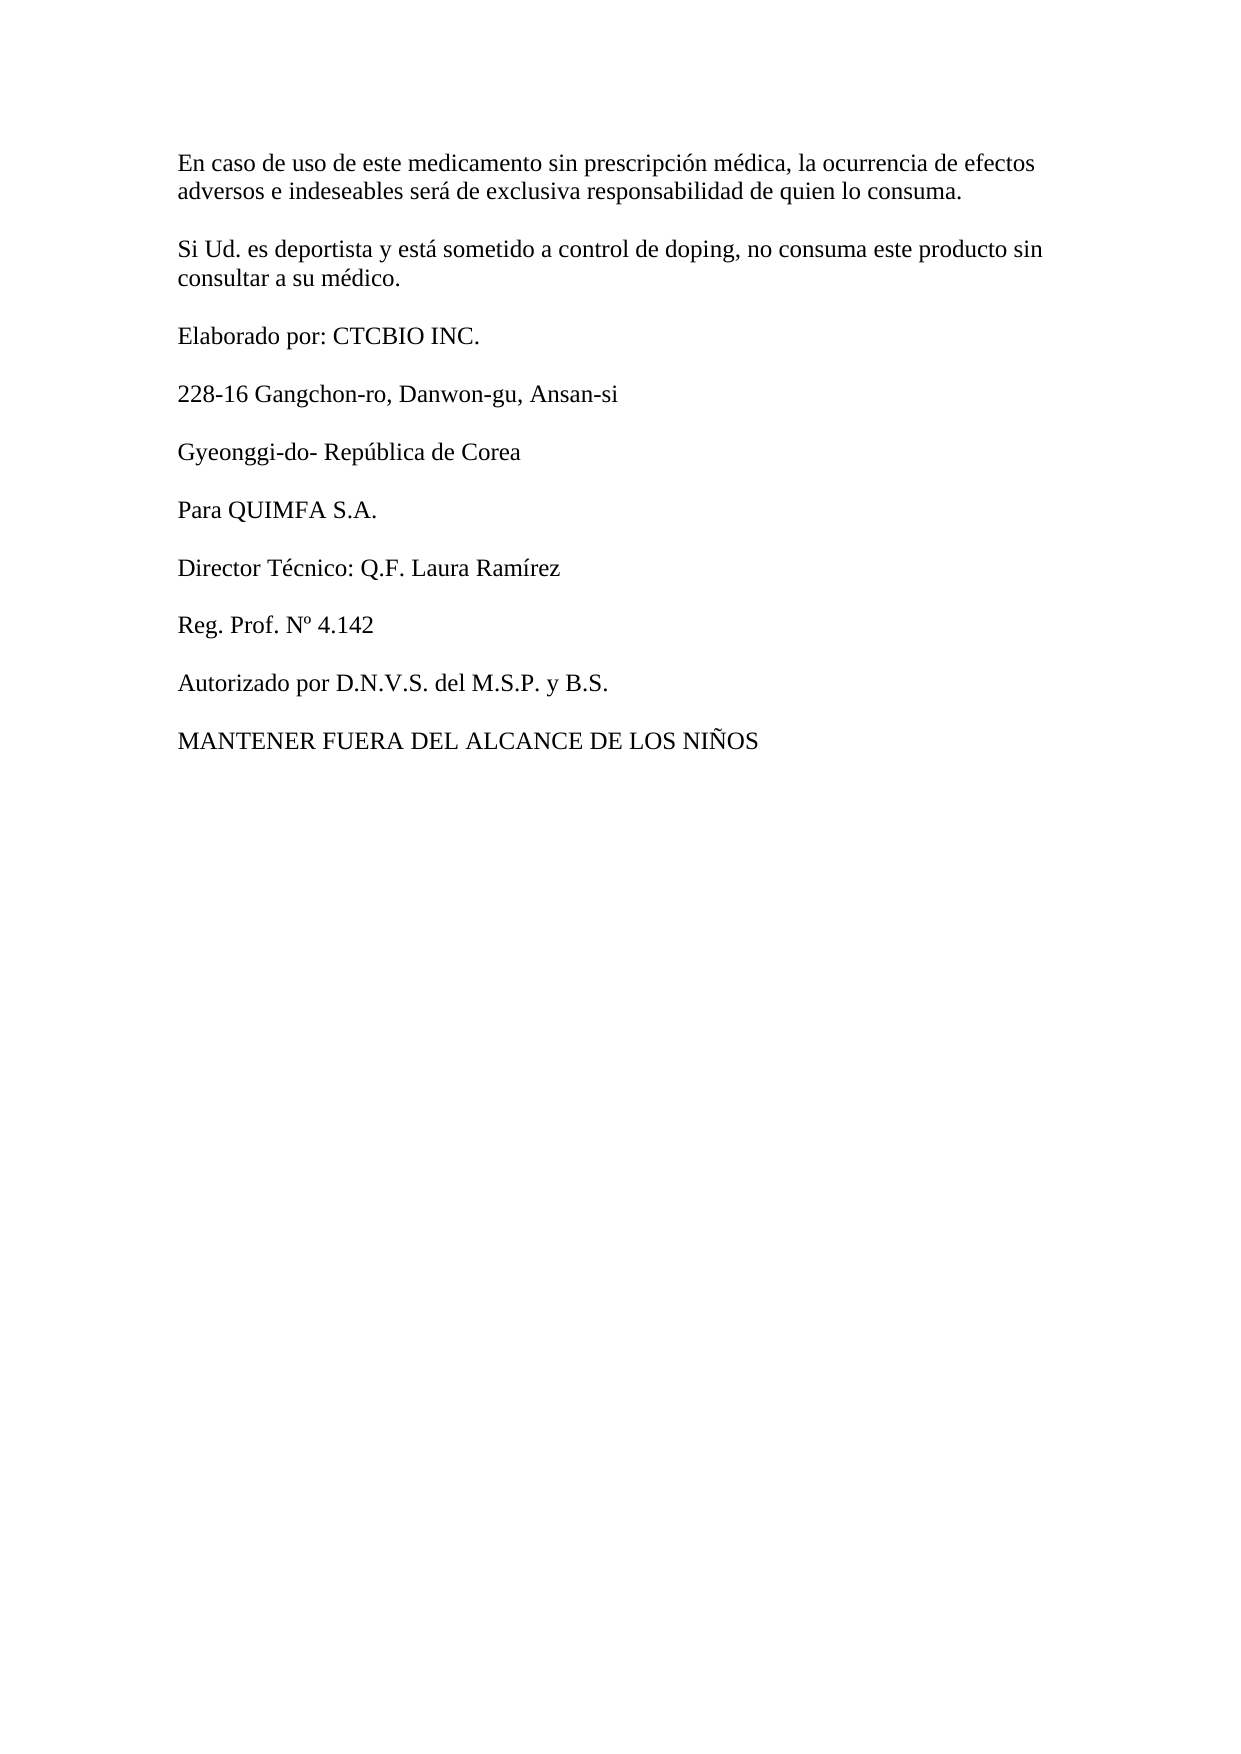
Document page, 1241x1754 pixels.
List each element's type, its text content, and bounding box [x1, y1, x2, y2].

text 228-16 Gangchon-ro, Danwon-gu, Ansan-si [177, 379, 1063, 408]
text Si Ud. es deportista y está sometido a control de doping, no consuma este producto sin consultar a su médico. [177, 234, 1063, 292]
text MANTENER FUERA DEL ALCANCE DE LOS NIÑOS [177, 726, 1063, 755]
text Gyeonggi-do- República de Corea [177, 437, 1063, 466]
text En caso de uso de este medicamento sin prescripción médica, la ocurrencia de efectos adversos e indeseables será de exclusiva responsabilidad de quien lo consuma. [177, 148, 1063, 205]
text Director Técnico: Q.F. Laura Ramírez [177, 553, 1063, 581]
text Reg. Prof. Nº 4.142 [177, 611, 1063, 639]
text Autorizado por D.N.V.S. del M.S.P. y B.S. [177, 668, 1063, 697]
text Elaborado por: CTCBIO INC. [177, 321, 1063, 350]
text Para QUIMFA S.A. [177, 495, 1063, 523]
